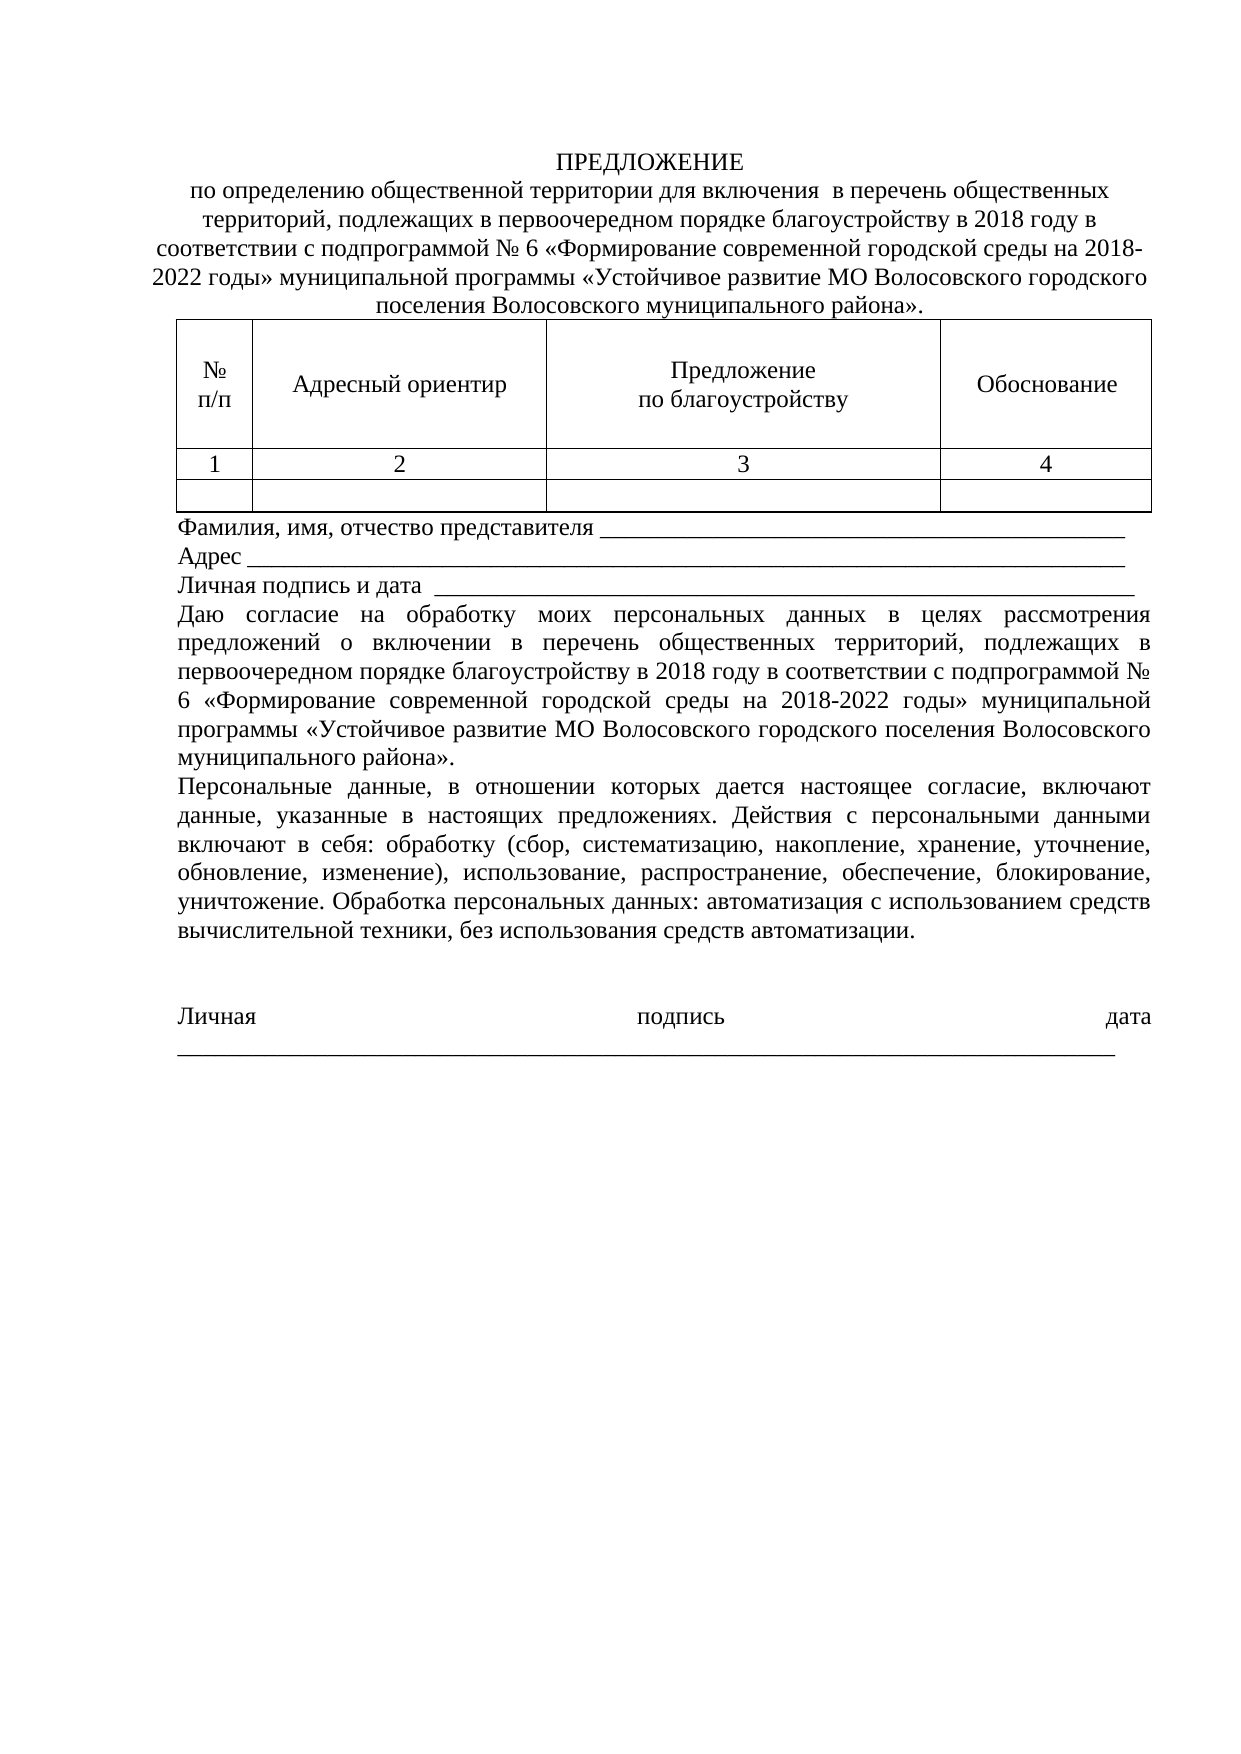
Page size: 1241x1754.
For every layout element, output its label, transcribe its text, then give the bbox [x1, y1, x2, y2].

text Адрес ________________________________________________________________________ [177, 541, 1152, 570]
text Личная подпись дата ___________________________________________________________________________ [177, 1001, 1152, 1059]
table_cell 1 [177, 449, 252, 479]
text Личная подпись и дата ________________________________________________________ [177, 570, 1152, 599]
table_cell [177, 480, 252, 511]
table_header Адресный ориентир [253, 320, 546, 447]
table_cell [941, 480, 1151, 511]
text Даю согласие на обработку моих персональных данных в целях рассмотрения предложений о включении в перечень общественных территорий, подлежащих в первоочередном порядке благоустройству в 2018 году в соответствии с подпрограммой № 6 «Формирование современной городской среды на 2018-2022 годы» муниципальной программы «Устойчивое развитие МО Волосовского городского поселения Волосовского муниципального района». [177, 599, 1152, 771]
text Фамилия, имя, отчество представителя __________________________________________ [177, 513, 1152, 541]
table_cell 3 [547, 449, 940, 479]
table_cell 4 [941, 449, 1151, 479]
text ПРЕДЛОЖЕНИЕ по определению общественной территории для включения в перечень общественных территорий, подлежащих в первоочередном порядке благоустройству в 2018 году в соответствии с подпрограммой № 6 «Формирование современной городской среды на 2018-2022 годы» муниципальной программы «Устойчивое развитие МО Волосовского городского поселения Волосовского муниципального района». [148, 147, 1152, 319]
table_header Обоснование [941, 320, 1151, 447]
table_header № п/п [177, 320, 252, 447]
table_cell [547, 480, 940, 511]
table_cell 2 [253, 449, 546, 479]
table_cell [253, 480, 546, 511]
text Персональные данные, в отношении которых дается настоящее согласие, включают данные, указанные в настоящих предложениях. Действия с персональными данными включают в себя: обработку (сбор, систематизацию, накопление, хранение, уточнение, обновление, изменение), использование, распространение, обеспечение, блокирование, уничтожение. Обработка персональных данных: автоматизация с использованием средств вычислительной техники, без использования средств автоматизации. [177, 771, 1152, 944]
table_header Предложение по благоустройству [547, 320, 940, 447]
